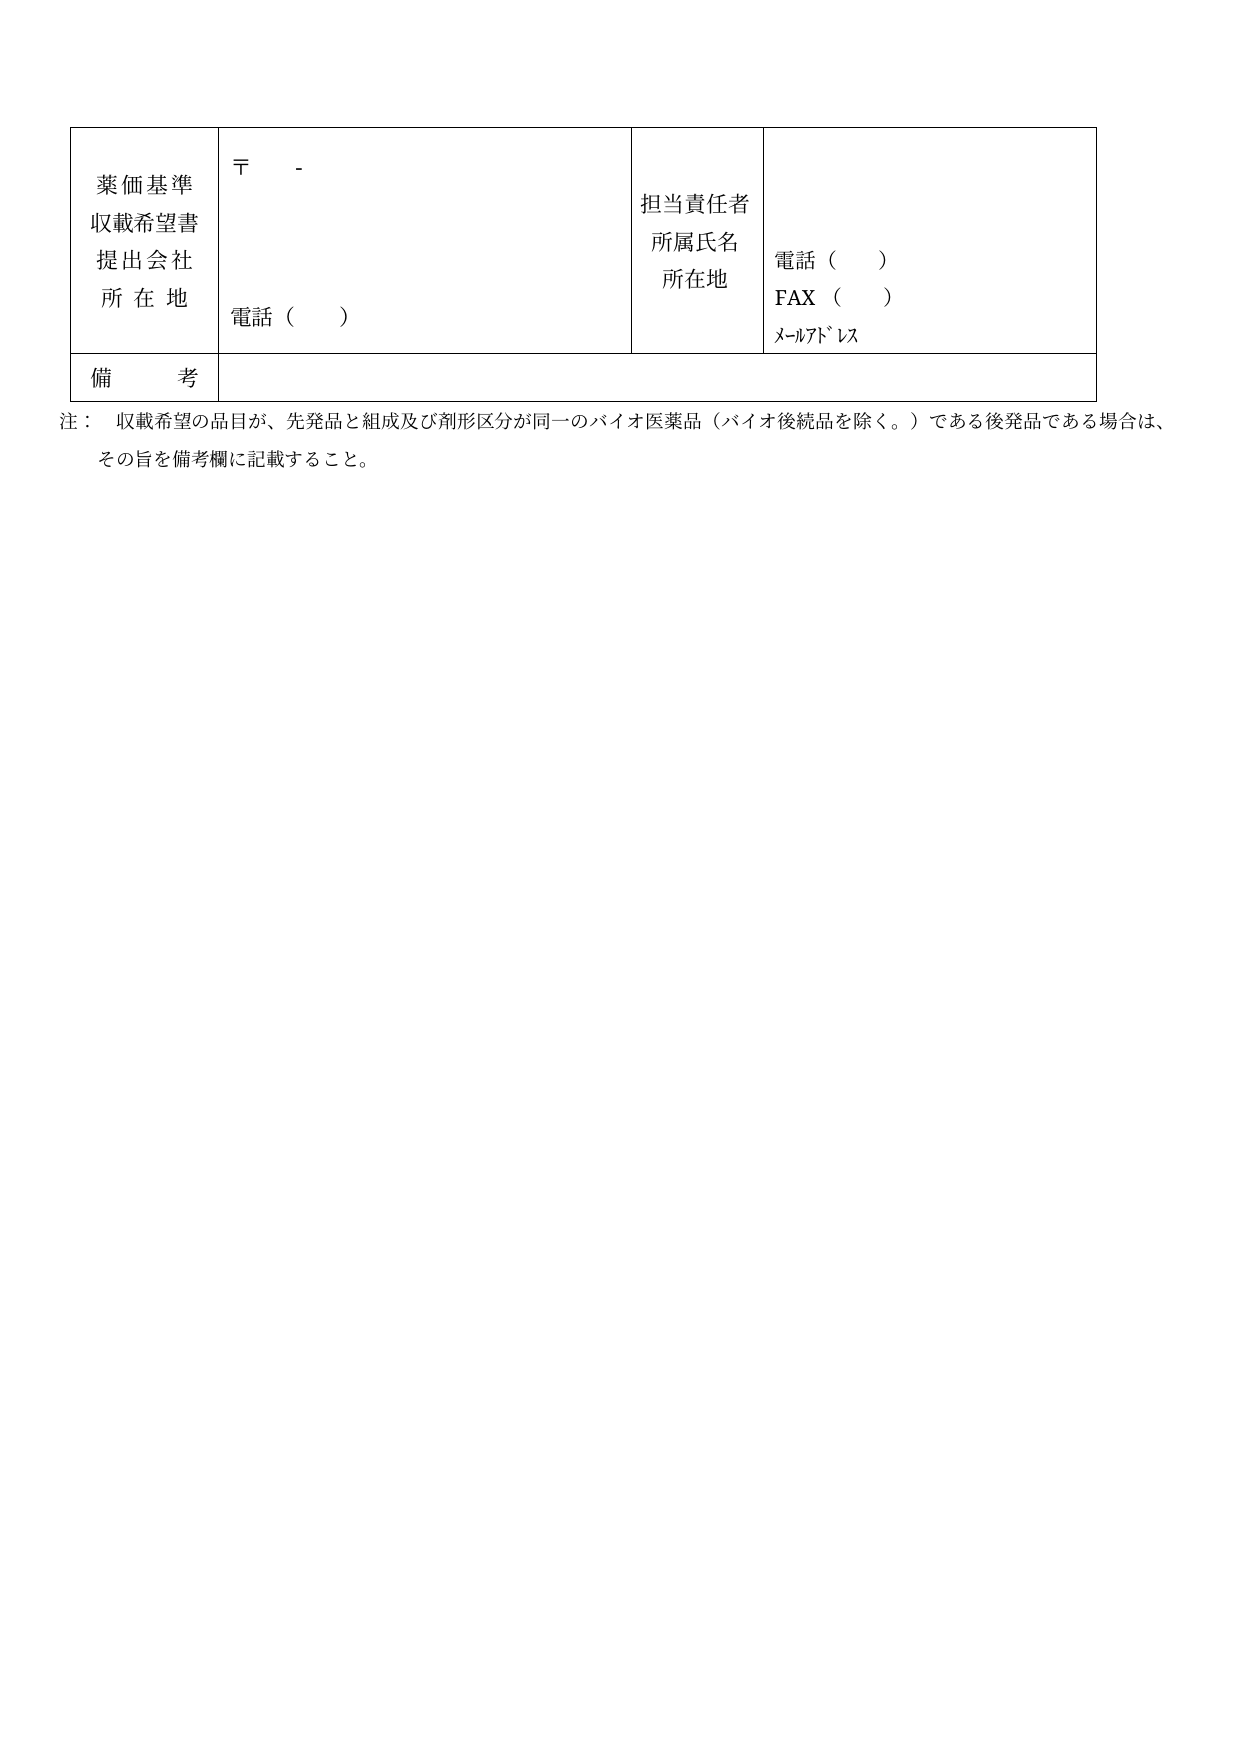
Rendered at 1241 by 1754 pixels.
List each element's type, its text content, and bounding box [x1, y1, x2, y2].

table_cell 電話（ ） FAX （ ） ﾒｰﾙｱﾄﾞﾚｽ [764, 128, 1096, 353]
text 注： 収載希望の品目が、先発品と組成及び剤形区分が同一のバイオ医薬品（バイオ後続品を除く。）である後発品である場合は、その旨を備考欄に記載すること。 [59, 402, 1181, 477]
table_cell 〒 - 電話（ ） [219, 128, 631, 353]
table_cell 薬価基準 収載希望書 提出会社 所在地 [71, 128, 218, 353]
table_cell [219, 354, 1096, 401]
table_cell 備 考 [71, 354, 218, 401]
table_cell 担当責任者所属氏名 所在地 [632, 128, 763, 353]
